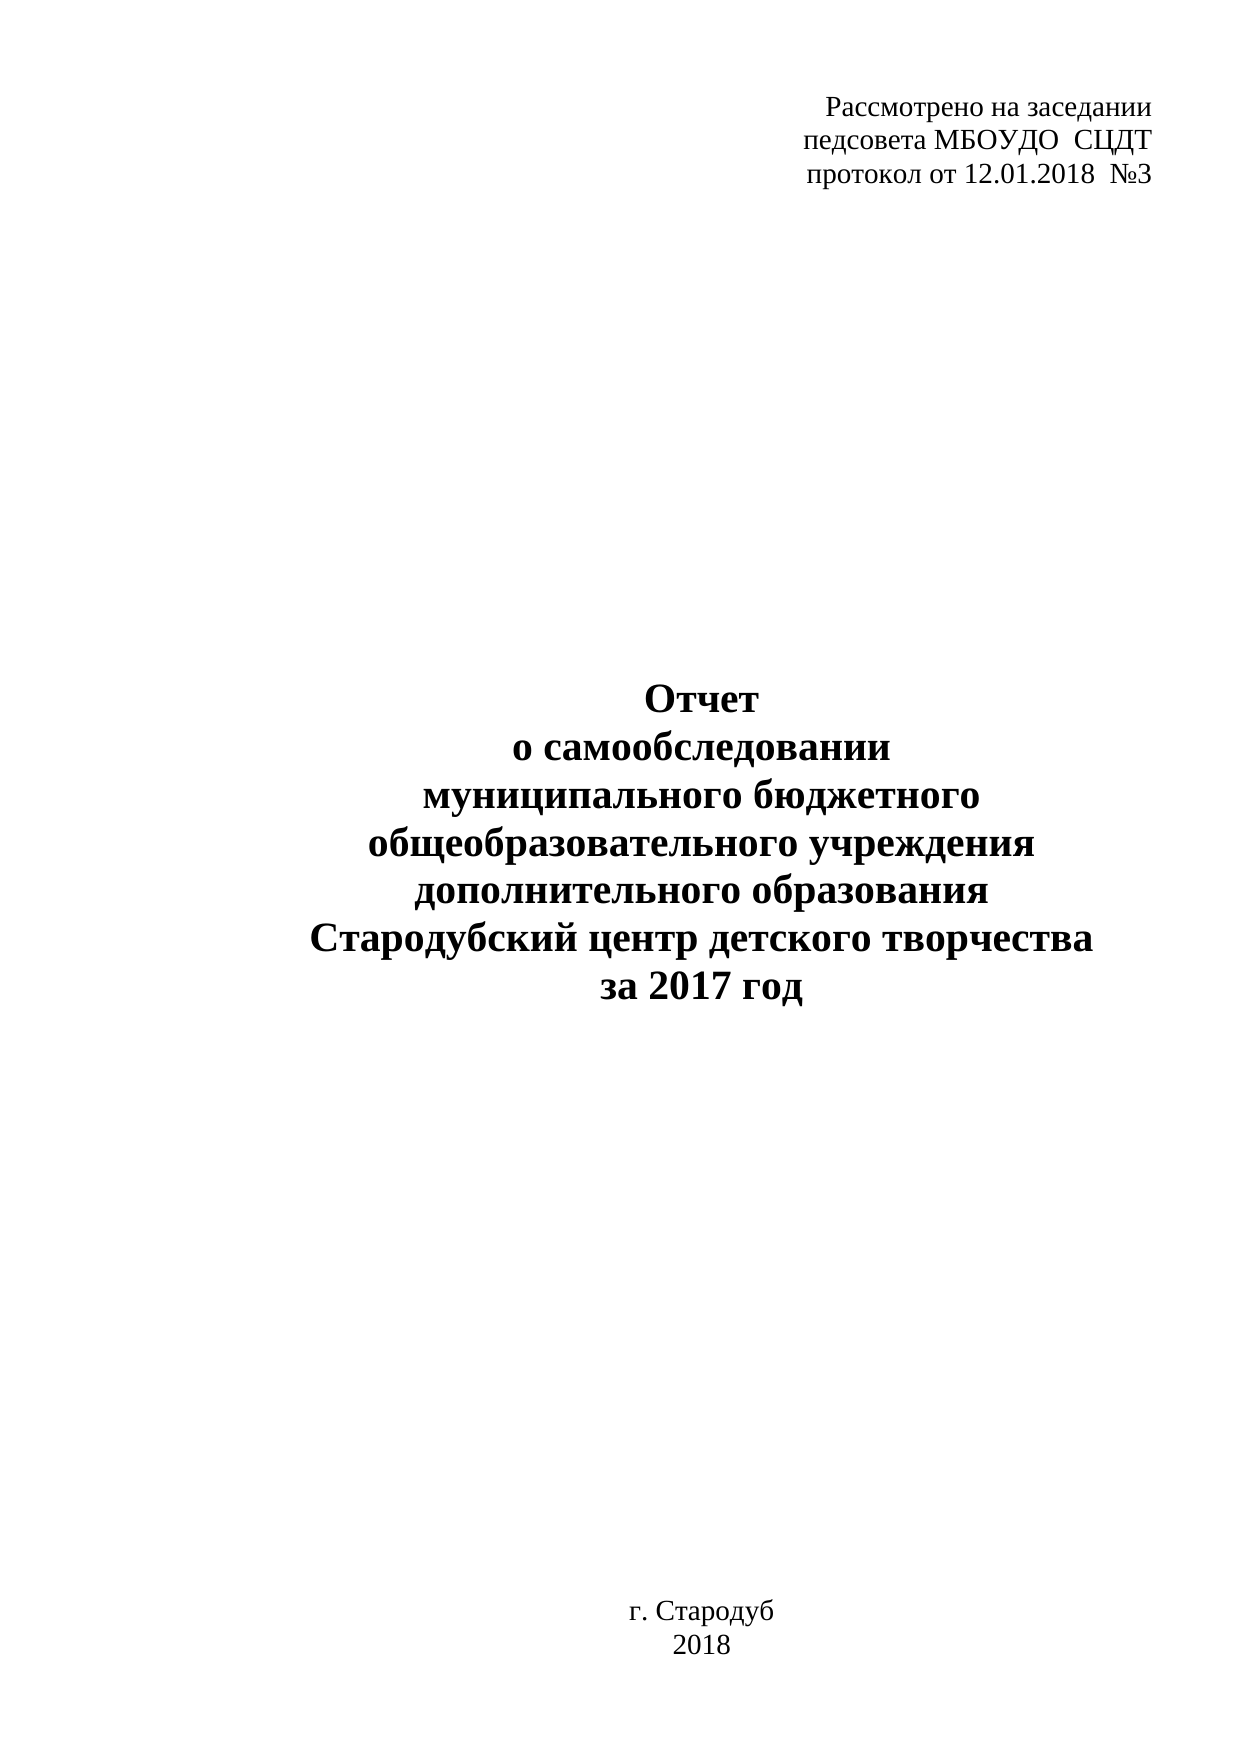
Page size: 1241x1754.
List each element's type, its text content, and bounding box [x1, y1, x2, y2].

text общеобразовательного учреждения [177, 817, 1152, 865]
text о самообследовании [177, 721, 1152, 769]
text муниципального бюджетного [177, 769, 1152, 817]
text Рассмотрено на заседании [177, 89, 1152, 122]
text за 2017 год [177, 961, 1152, 1009]
text Стародубский центр детского творчества [177, 913, 1152, 961]
text протокол от 12.01.2018 №3 [177, 156, 1152, 189]
text педсовета МБОУДО СЦДТ [177, 122, 1152, 156]
text дополнительного образования [177, 865, 1152, 913]
text г. Стародуб [177, 1593, 1152, 1627]
text 2018 [177, 1627, 1152, 1660]
text Отчет [177, 673, 1152, 721]
